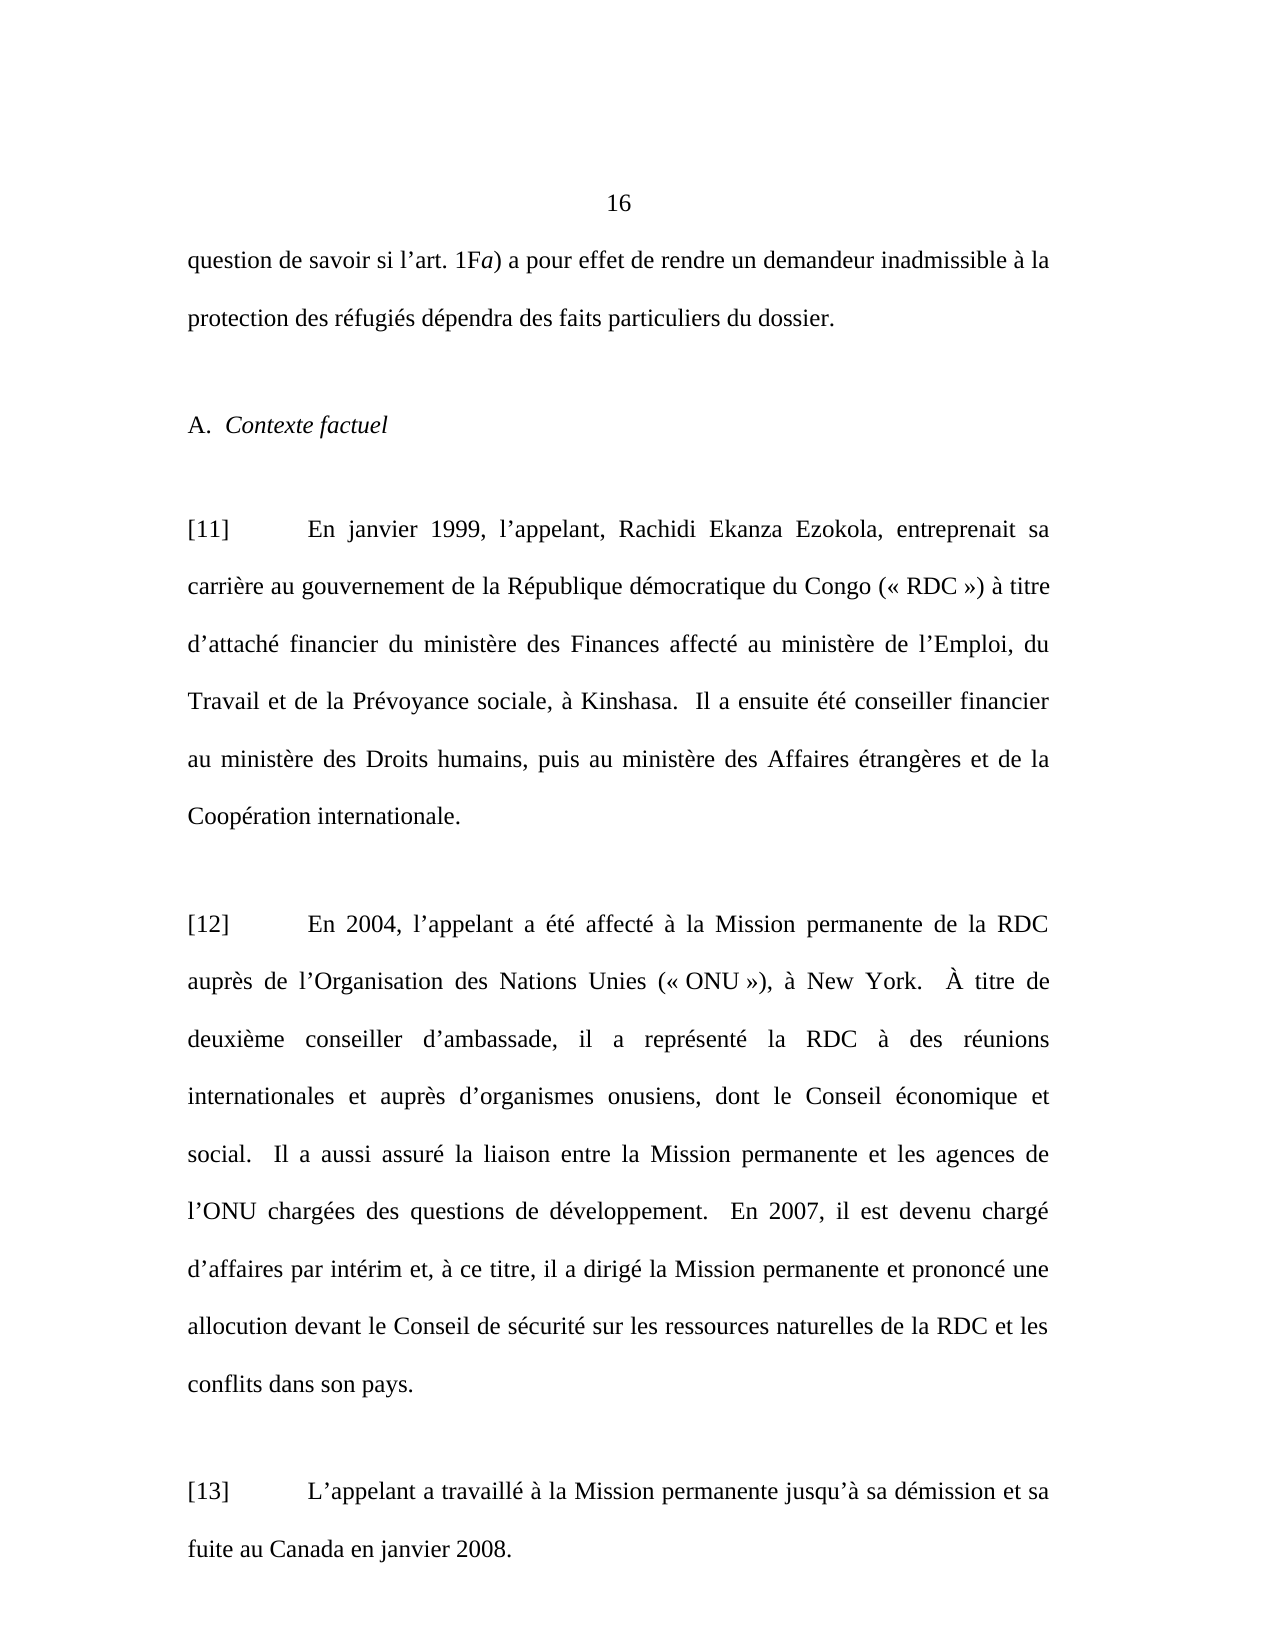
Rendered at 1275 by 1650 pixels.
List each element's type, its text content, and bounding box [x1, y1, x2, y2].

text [187, 245, 1050, 331]
text En janvier 1999, l’appelant, Rachidi Ekanza Ezokola, entreprenait sa carrière au gouvernement de la République démocratique du Congo (« RDC ») à titre d’attaché financier du ministère des Finances affecté au ministère de l’Emploi, du Travail et de la Prévoyance sociale, à Kinshasa. Il a ensuite été conseiller financier au ministère des Droits humains, puis au ministère des Affaires étrangères et de la Coopération internationale. [187, 514, 1050, 830]
title A. Contexte factuel [187, 410, 1050, 439]
text En 2004, l’appelant a été affecté à la Mission permanente de la RDC auprès de l’Organisation des Nations Unies (« ONU »), à New York. À titre de deuxième conseiller d’ambassade, il a représenté la RDC à des réunions internationales et auprès d’organismes onusiens, dont le Conseil économique et social. Il a aussi assuré la liaison entre la Mission permanente et les agences de l’ONU chargées des questions de développement. En 2007, il est devenu chargé d’affaires par intérim et, à ce titre, il a dirigé la Mission permanente et prononcé une allocution devant le Conseil de sécurité sur les ressources naturelles de la RDC et les conflits dans son pays. [187, 909, 1050, 1398]
text L’appelant a travaillé à la Mission permanente jusqu’à sa démission et sa fuite au Canada en janvier 2008. [187, 1476, 1050, 1563]
